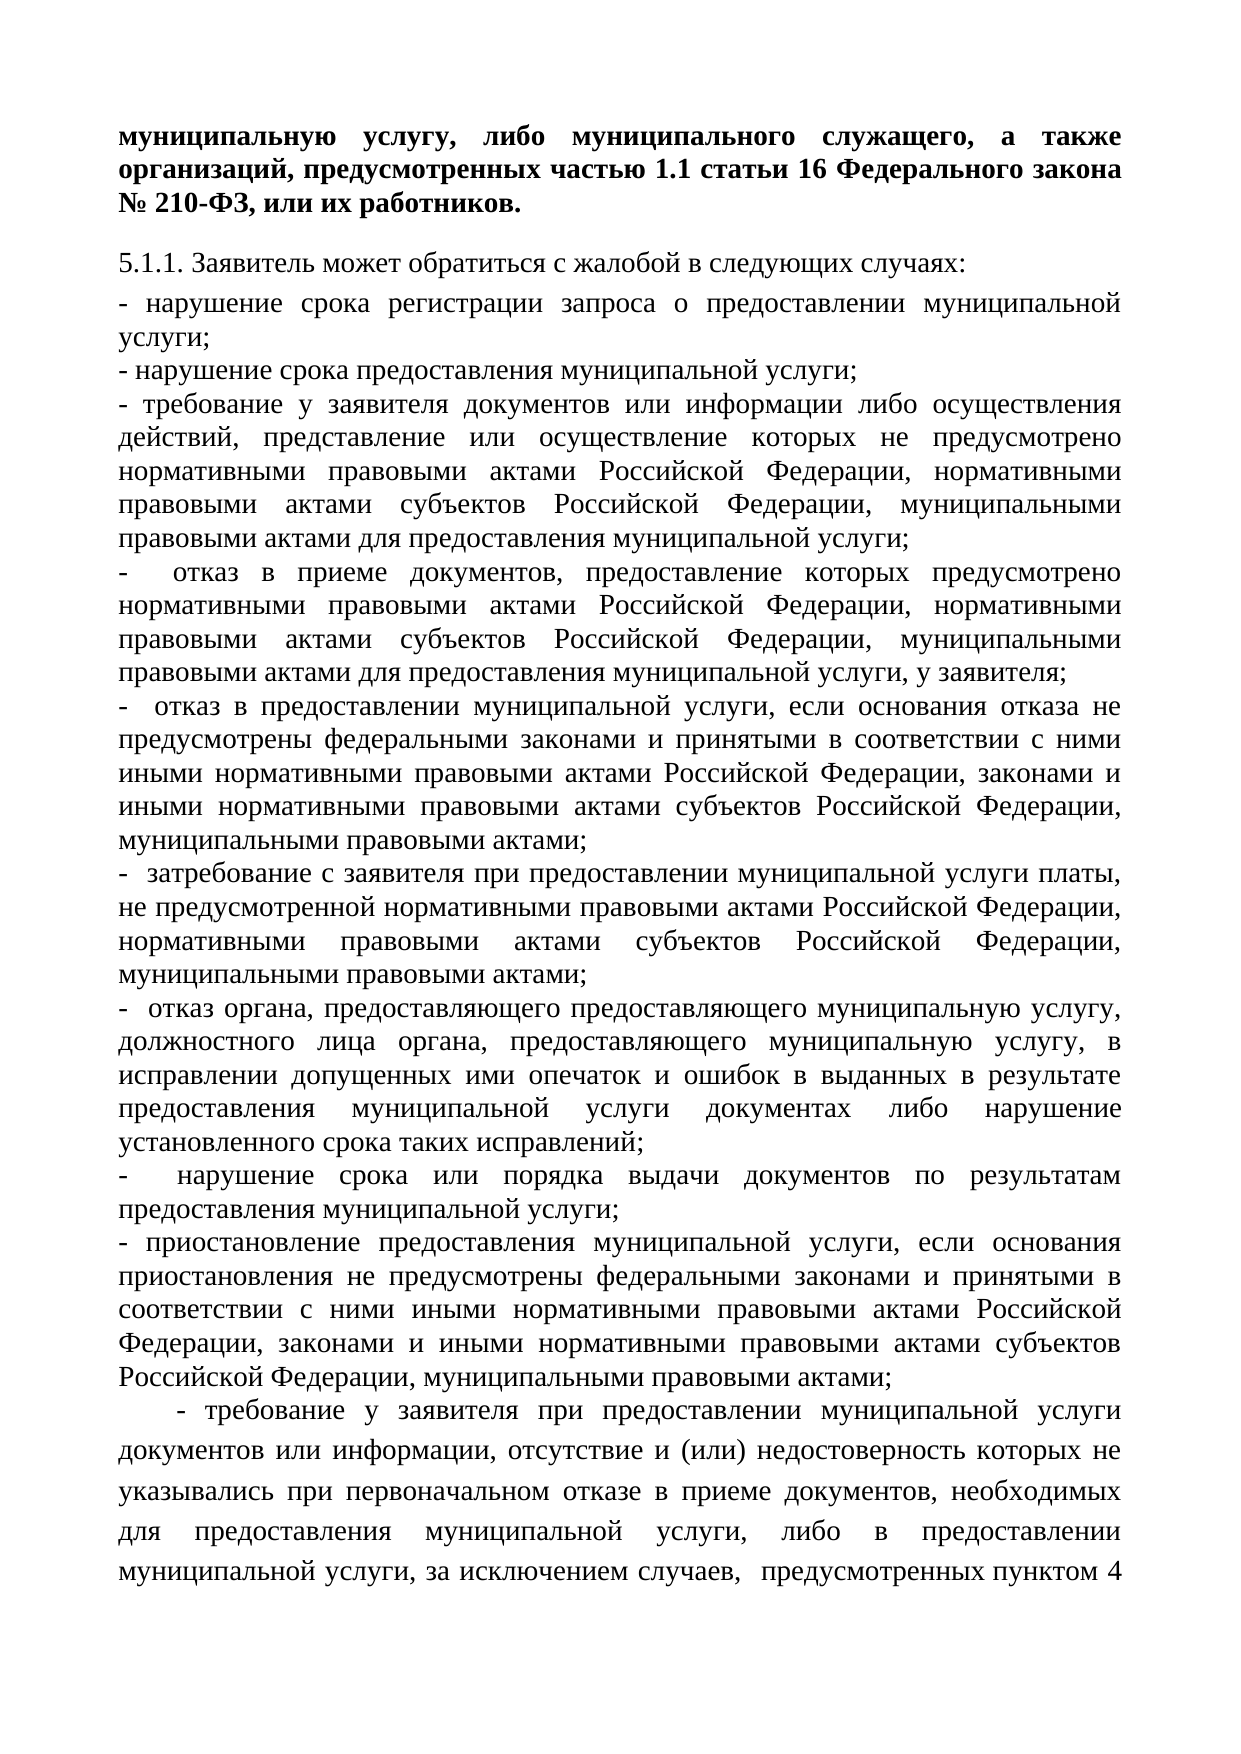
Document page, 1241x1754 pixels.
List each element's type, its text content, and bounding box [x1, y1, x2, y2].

text - отказ в приеме документов, предоставление которых предусмотрено нормативными правовыми актами Российской Федерации, нормативными правовыми актами субъектов Российской Федерации, муниципальными правовыми актами для предоставления муниципальной услуги, у заявителя; [118, 554, 1122, 688]
text - отказ в предоставлении муниципальной услуги, если основания отказа не предусмотрены федеральными законами и принятыми в соответствии с ними иными нормативными правовыми актами Российской Федерации, законами и иными нормативными правовыми актами субъектов Российской Федерации, муниципальными правовыми актами; [118, 688, 1122, 856]
text - требование у заявителя документов или информации либо осуществления действий, представление или осуществление которых не предусмотрено нормативными правовыми актами Российской Федерации, нормативными правовыми актами субъектов Российской Федерации, муниципальными правовыми актами для предоставления муниципальной услуги; [118, 386, 1122, 554]
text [118, 118, 1122, 219]
text - отказ органа, предоставляющего предоставляющего муниципальную услугу, должностного лица органа, предоставляющего муниципальную услугу, в исправлении допущенных ими опечаток и ошибок в выданных в результате предоставления муниципальной услуги документах либо нарушение установленного срока таких исправлений; [118, 990, 1122, 1157]
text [118, 1392, 1122, 1587]
text - затребование с заявителя при предоставлении муниципальной услуги платы, не предусмотренной нормативными правовыми актами Российской Федерации, нормативными правовыми актами субъектов Российской Федерации, муниципальными правовыми актами; [118, 856, 1122, 990]
text - приостановление предоставления муниципальной услуги, если основания приостановления не предусмотрены федеральными законами и принятыми в соответствии с ними иными нормативными правовыми актами Российской Федерации, законами и иными нормативными правовыми актами субъектов Российской Федерации, муниципальными правовыми актами; [118, 1224, 1122, 1392]
text - нарушение срока предоставления муниципальной услуги; [118, 352, 1122, 386]
text - нарушение срока регистрации запроса о предоставлении муниципальной услуги; [118, 285, 1122, 352]
text - нарушение срока или порядка выдачи документов по результатам предоставления муниципальной услуги; [118, 1157, 1122, 1224]
text 5.1.1. Заявитель может обратиться с жалобой в следующих случаях: [118, 245, 1122, 279]
